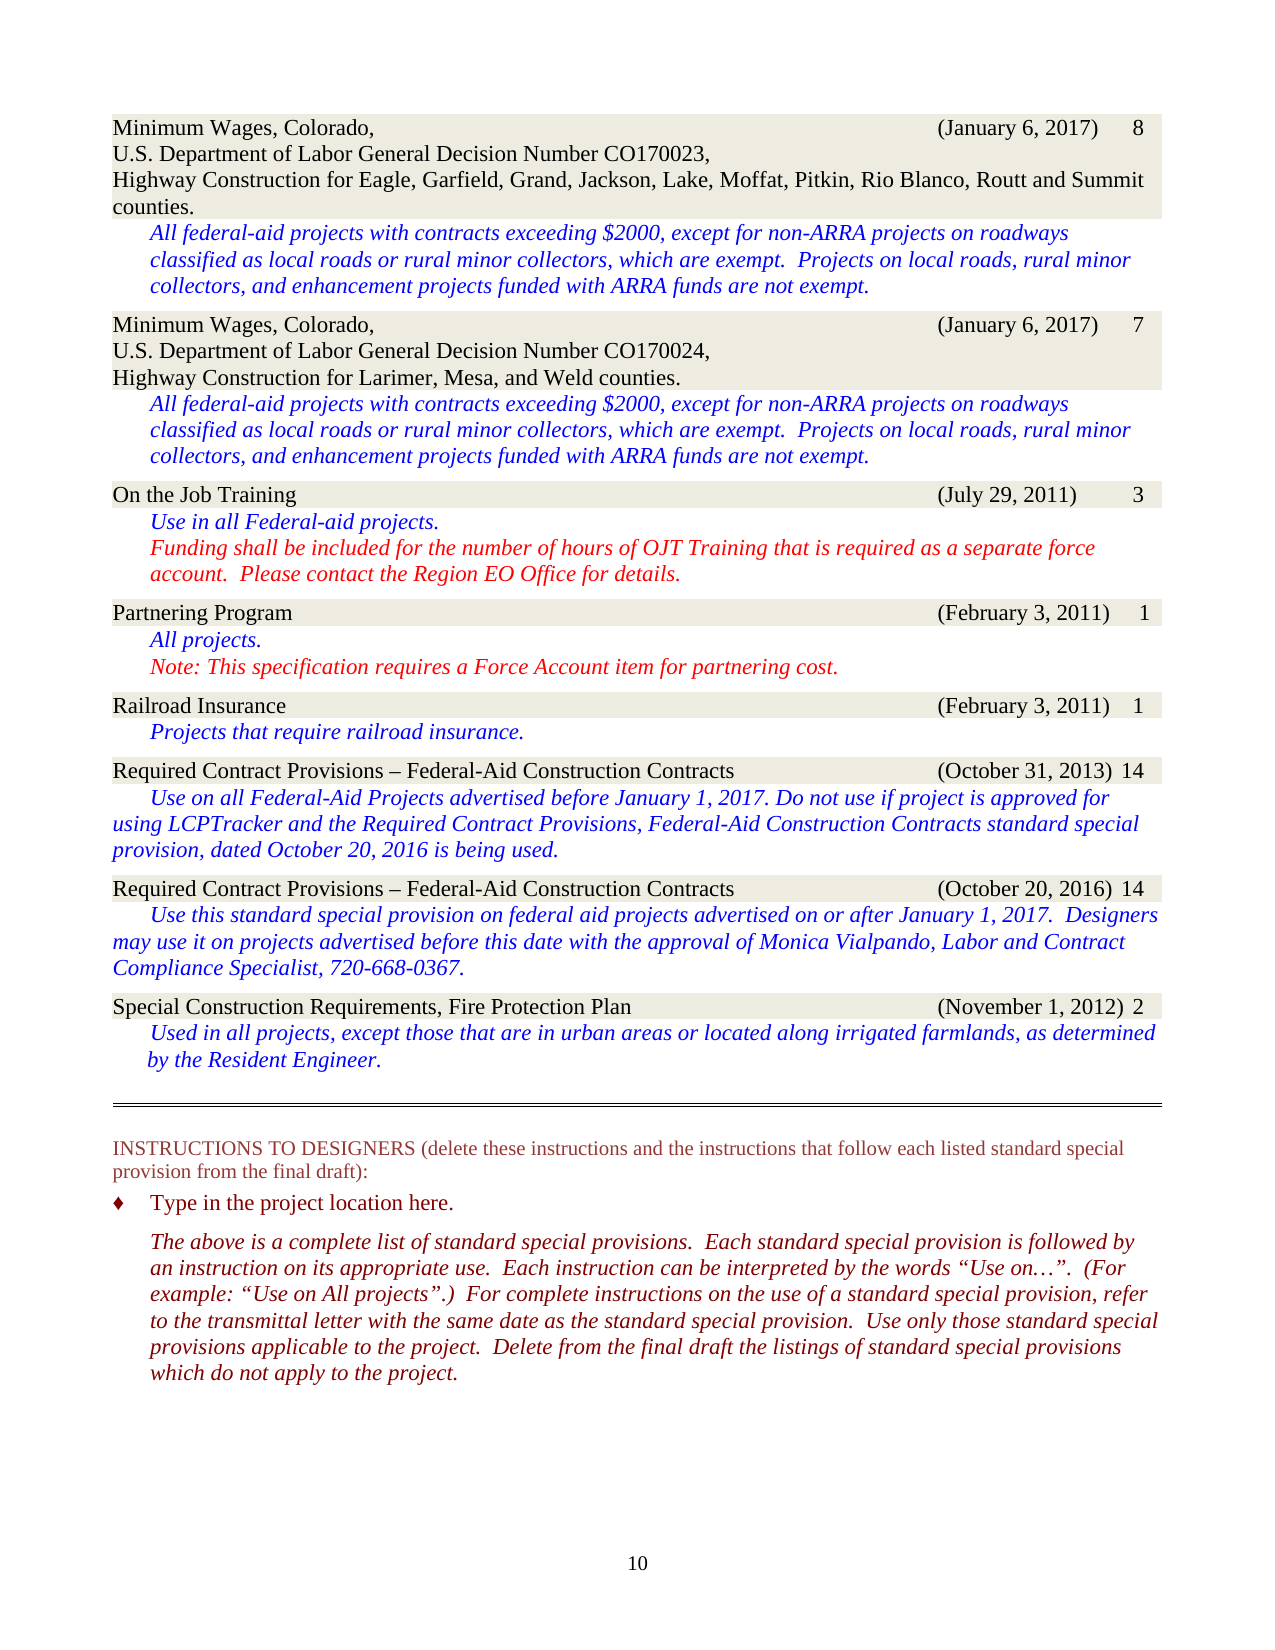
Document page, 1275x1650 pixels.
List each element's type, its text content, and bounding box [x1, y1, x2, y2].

text Funding shall be included for the number of hours of OJT Training that is required as a separate force account. Please contact the Region EO Office for details. [150, 534, 1162, 587]
text ♦ Type in the project location here. [112, 1188, 1162, 1215]
text by the Resident Engineer. [112, 1046, 1162, 1072]
text U.S. Department of Labor General Decision Number CO170023, [112, 140, 1162, 167]
text Used in all projects, except those that are in urban areas or located along irrigated farmlands, as determined [112, 1019, 1162, 1046]
text All projects. [150, 626, 919, 652]
text Use this standard special provision on federal aid projects advertised on or after January 1, 2017. Designers may use it on projects advertised before this date with the approval of Monica Vialpando, Labor and Contract Compliance Specialist, 720-668-0367. [112, 902, 1162, 981]
text Projects that require railroad insurance. [112, 718, 1162, 745]
text Special Construction Requirements, Fire Protection Plan (November 1, 2012) 2 [112, 993, 1162, 1019]
text U.S. Department of Labor General Decision Number CO170024, [112, 337, 1162, 363]
text Highway Construction for Eagle, Garfield, Grand, Jackson, Lake, Moffat, Pitkin, Rio Blanco, Routt and Summit counties. [112, 167, 1162, 219]
text Minimum Wages, Colorado, (January 6, 2017) 7 [112, 311, 1162, 337]
text Required Contract Provisions – Federal-Aid Construction Contracts (October 20, 2016) 14 [112, 875, 1162, 902]
text The above is a complete list of standard special provisions. Each standard special provision is followed by an instruction on its appropriate use. Each instruction can be interpreted by the words “Use on…”. (For [150, 1228, 1162, 1280]
text Highway Construction for Larimer, Mesa, and Weld counties. [112, 363, 1162, 390]
text example: “Use on All projects”.) For complete instructions on the use of a standard special provision, refer to the transmittal letter with the same date as the standard special provision. Use only those standard special provisions applicable to the project. Delete from the final draft the listings of standard special provisions which do not apply to the project. [150, 1280, 1162, 1386]
text Railroad Insurance (February 3, 2011) 1 [112, 692, 1162, 718]
text Note: This specification requires a Force Account item for partnering cost. [150, 652, 1162, 679]
text INSTRUCTIONS TO DESIGNERS (delete these instructions and the instructions that follow each listed standard special provision from the final draft): [112, 1135, 1162, 1183]
text Required Contract Provisions – Federal-Aid Construction Contracts (October 31, 2013) 14 [112, 757, 1162, 784]
text On the Job Training (July 29, 2011) 3 [112, 481, 1162, 508]
text Partnering Program (February 3, 2011) 1 [112, 599, 1162, 626]
text Minimum Wages, Colorado, (January 6, 2017) 8 [112, 114, 1162, 140]
text Use in all Federal-aid projects. [112, 508, 1162, 534]
text Use on all Federal-Aid Projects advertised before January 1, 2017. Do not use if project is approved for using LCPTracker and the Required Contract Provisions, Federal-Aid Construction Contracts standard special provision, dated October 20, 2016 is being used. [112, 784, 1162, 863]
